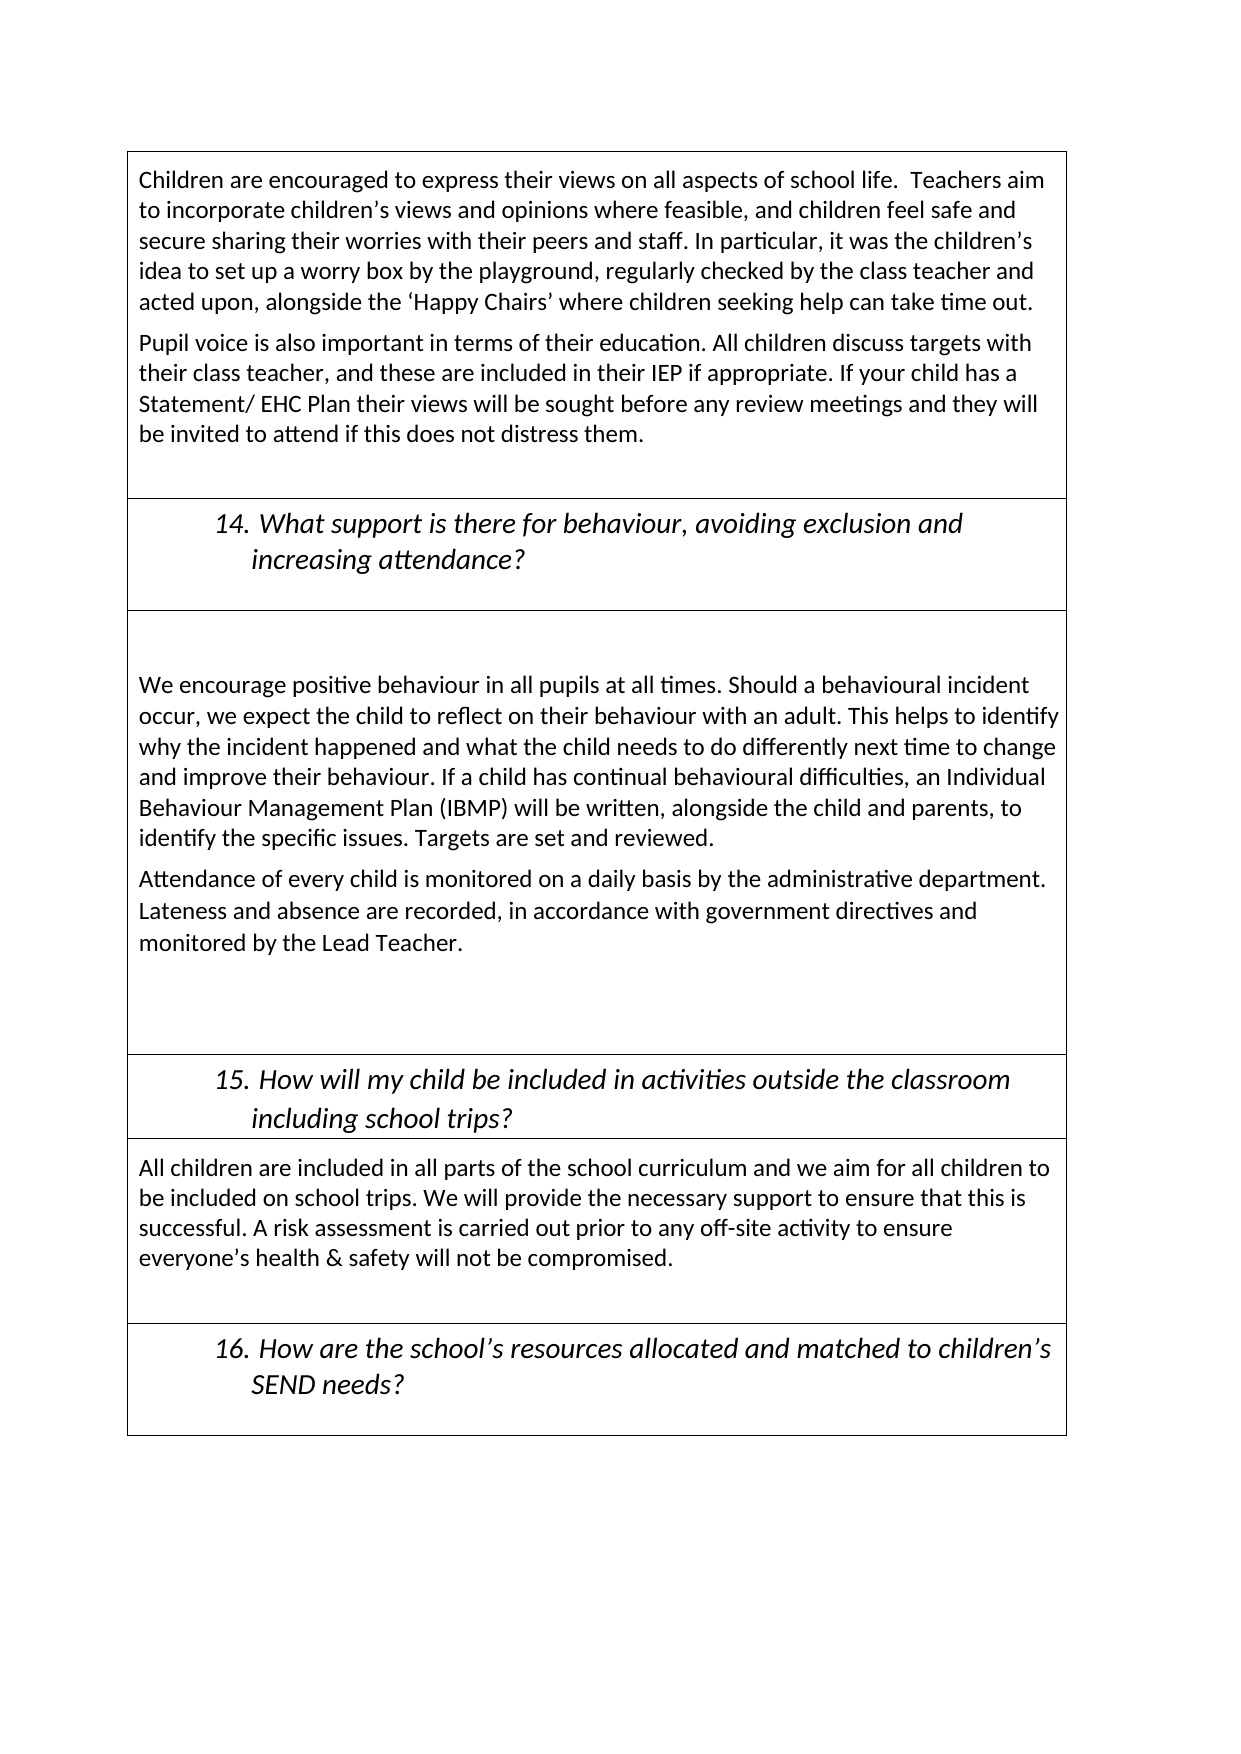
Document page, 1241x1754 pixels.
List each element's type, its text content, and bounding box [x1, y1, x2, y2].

table_cell 16. How are the school’s resources allocated and matched to children’s SEND needs? [128, 1324, 1066, 1435]
table_cell We encourage positive behaviour in all pupils at all times. Should a behavioural incident occur, we expect the child to reflect on their behaviour with an adult. This helps to identify why the incident happened and what the child needs to do differently next time to change and improve their behaviour. If a child has continual behavioural difficulties, an Individual Behaviour Management Plan (IBMP) will be written, alongside the child and parents, to identify the specific issues. Targets are set and reviewed. Attendance of every child is monitored on a daily basis by the administrative department. Lateness and absence are recorded, in accordance with government directives and monitored by the Lead Teacher. [128, 611, 1066, 1054]
table_cell All children are included in all parts of the school curriculum and we aim for all children to be included on school trips. We will provide the necessary support to ensure that this is successful. A risk assessment is carried out prior to any off-site activity to ensure everyone’s health & safety will not be compromised. [128, 1139, 1066, 1323]
table_cell 14. What support is there for behaviour, avoiding exclusion and increasing attendance? [128, 499, 1066, 610]
table_cell 15. How will my child be included in activities outside the classroom including school trips? [128, 1055, 1066, 1138]
table_cell Children are encouraged to express their views on all aspects of school life. Teachers aim to incorporate children’s views and opinions where feasible, and children feel safe and secure sharing their worries with their peers and staff. In particular, it was the children’s idea to set up a worry box by the playground, regularly checked by the class teacher and acted upon, alongside the ‘Happy Chairs’ where children seeking help can take time out. Pupil voice is also important in terms of their education. All children discuss targets with their class teacher, and these are included in their IEP if appropriate. If your child has a Statement/ EHC Plan their views will be sought before any review meetings and they will be invited to attend if this does not distress them. [128, 152, 1066, 498]
